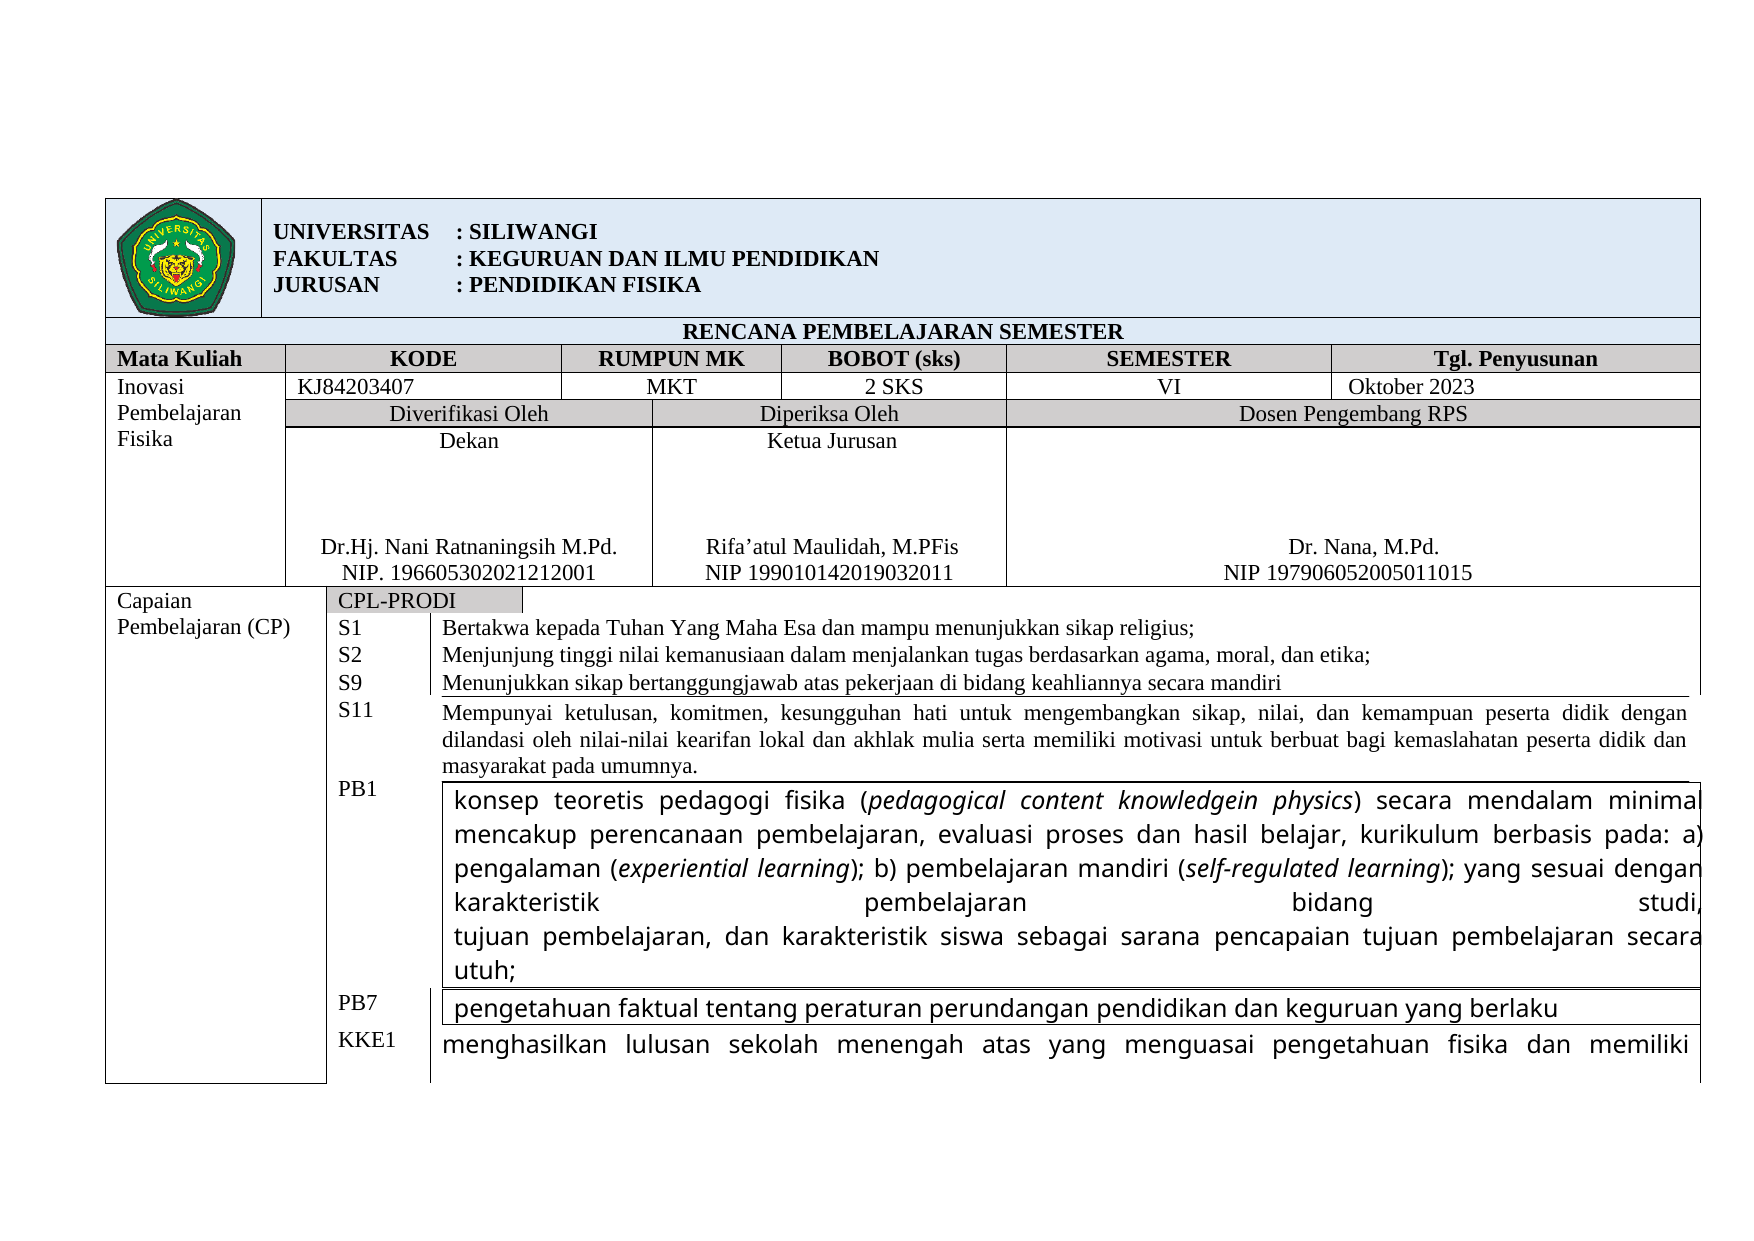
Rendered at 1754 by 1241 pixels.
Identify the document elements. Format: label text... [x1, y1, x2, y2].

table_header [106, 199, 116, 317]
table_cell KKE1 KKE7 [327, 1025, 430, 1083]
table_cell 2 SKS [782, 373, 1006, 399]
table_cell Diverifikasi Oleh [286, 400, 652, 426]
table_cell Inovasi Pembelajaran Fisika [106, 373, 285, 586]
table_header [236, 199, 261, 317]
table_cell S2 [327, 640, 430, 668]
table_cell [431, 1025, 1700, 1083]
table_cell KJ84203407 [286, 373, 561, 399]
table_header : SILIWANGI : KEGURUAN DAN ILMU PENDIDIKAN : PENDIDIKAN FISIKA [444, 199, 1700, 317]
table_cell SEMESTER [1007, 345, 1331, 372]
table_cell Menjunjung tinggi nilai kemanusiaan dalam menjalankan tugas berdasarkan agama, moral, dan etika; [431, 640, 1700, 668]
table_cell Mempunyai ketulusan, komitmen, kesungguhan hati untuk mengembangkan sikap, nilai, dan kemampuan peserta didik dengan dilandasi oleh nilai-nilai kearifan lokal dan akhlak mulia serta memiliki motivasi untuk berbuat bagi kemaslahatan peserta didik dan masyarakat pada umumnya. [431, 695, 1700, 988]
table_header UNIVERSITAS FAKULTAS JURUSAN [262, 199, 444, 317]
table_cell BOBOT (sks) [782, 345, 1006, 372]
table_cell Bertakwa kepada Tuhan Yang Maha Esa dan mampu menunjukkan sikap religius; [431, 613, 1700, 640]
table_cell Diperiksa Oleh [653, 400, 1006, 426]
table_cell Ketua Jurusan Rifa’atul Maulidah, M.PFis NIP 199010142019032011 [653, 428, 1006, 586]
table_cell Menunjukkan sikap bertanggungjawab atas pekerjaan di bidang keahliannya secara mandiri [431, 668, 1700, 695]
table_cell CPL-PRODI [327, 587, 522, 613]
table_cell S9 [327, 668, 430, 695]
table_cell PB7 [327, 988, 430, 1025]
table_cell Tgl. Penyusunan [1332, 345, 1700, 372]
table_cell S1 [327, 613, 430, 640]
table_cell VI [1007, 373, 1331, 399]
table_cell Dosen Pengembang RPS [1007, 400, 1700, 426]
table_cell MKT [562, 373, 781, 399]
table_cell Mata Kuliah [106, 345, 285, 372]
table_cell Dr. Nana, M.Pd. NIP 197906052005011015 [1007, 428, 1700, 586]
table_cell [431, 988, 1700, 1025]
table_cell Dekan Dr.Hj. Nani Ratnaningsih M.Pd. NIP. 196605302021212001 [286, 428, 652, 586]
picture [116, 198, 236, 317]
table_cell RENCANA PEMBELAJARAN SEMESTER [106, 318, 1700, 344]
table_cell [523, 587, 1700, 613]
table_cell KODE [286, 345, 561, 372]
table_cell S11 PB1 [327, 695, 431, 988]
table_cell RUMPUN MK [562, 345, 781, 372]
table_cell Capaian Pembelajaran (CP) [106, 587, 326, 1083]
table_cell Oktober 2023 [1332, 373, 1700, 399]
